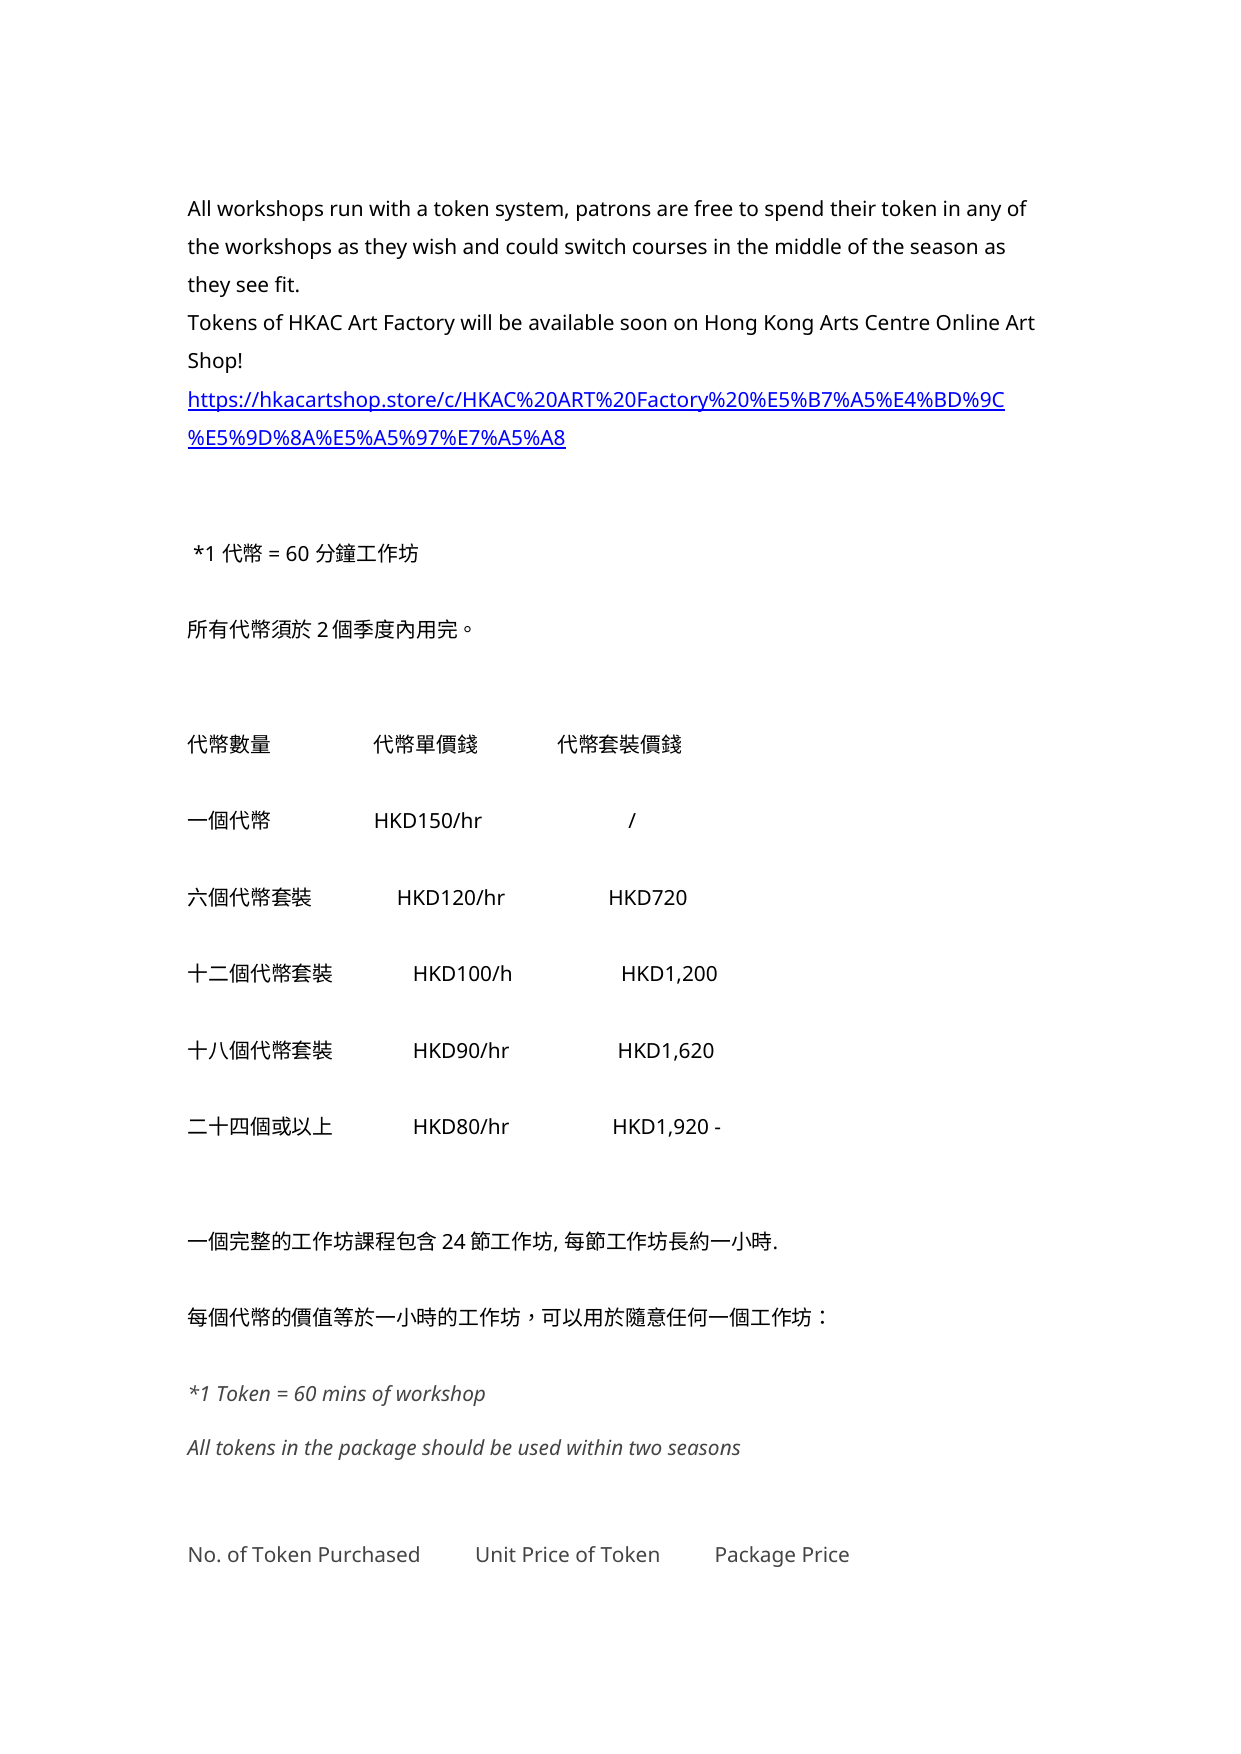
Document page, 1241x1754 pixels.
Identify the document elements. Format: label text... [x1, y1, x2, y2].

text *1 代幣 = 60 分鐘工作坊 [187, 533, 1053, 571]
text 代幣數量 代幣單價錢 代幣套裝價錢 [187, 724, 1053, 762]
text 一個代幣 HKD150/hr / [187, 801, 1053, 839]
text 六個代幣套裝 HKD120/hr HKD720 [187, 877, 1053, 915]
text 十二個代幣套裝 HKD100/h HKD1,200 [187, 953, 1053, 992]
text Tokens of HKAC Art Factory will be available soon on Hong Kong Arts Centre Online Art Shop! [187, 303, 1053, 380]
text All workshops run with a token system, patrons are free to spend their token in any of the workshops as they wish and could switch courses in the middle of the season as they see fit. [187, 189, 1053, 303]
text No. of Token Purchased Unit Price of Token Package Price [187, 1536, 1053, 1574]
text https://hkacartshop.store/c/HKAC%20ART%20Factory%20%E5%B7%A5%E4%BD%9C%E5%9D%8A%E5%A5%97%E7%A5%A8 [187, 380, 1053, 456]
text All tokens in the package should be used within two seasons [187, 1428, 1053, 1466]
text *1 Token = 60 mins of workshop [187, 1374, 1053, 1412]
text 所有代幣須於2個季度內用完。 [187, 609, 1053, 648]
text 十八個代幣套裝 HKD90/hr HKD1,620 [187, 1030, 1053, 1068]
text 一個完整的工作坊課程包含24節工作坊, 每節工作坊長約一小時. [187, 1221, 1053, 1259]
text 二十四個或以上 HKD80/hr HKD1,920 - [187, 1106, 1053, 1144]
text 每個代幣的價值等於一小時的工作坊，可以用於隨意任何一個工作坊： [187, 1297, 1053, 1336]
